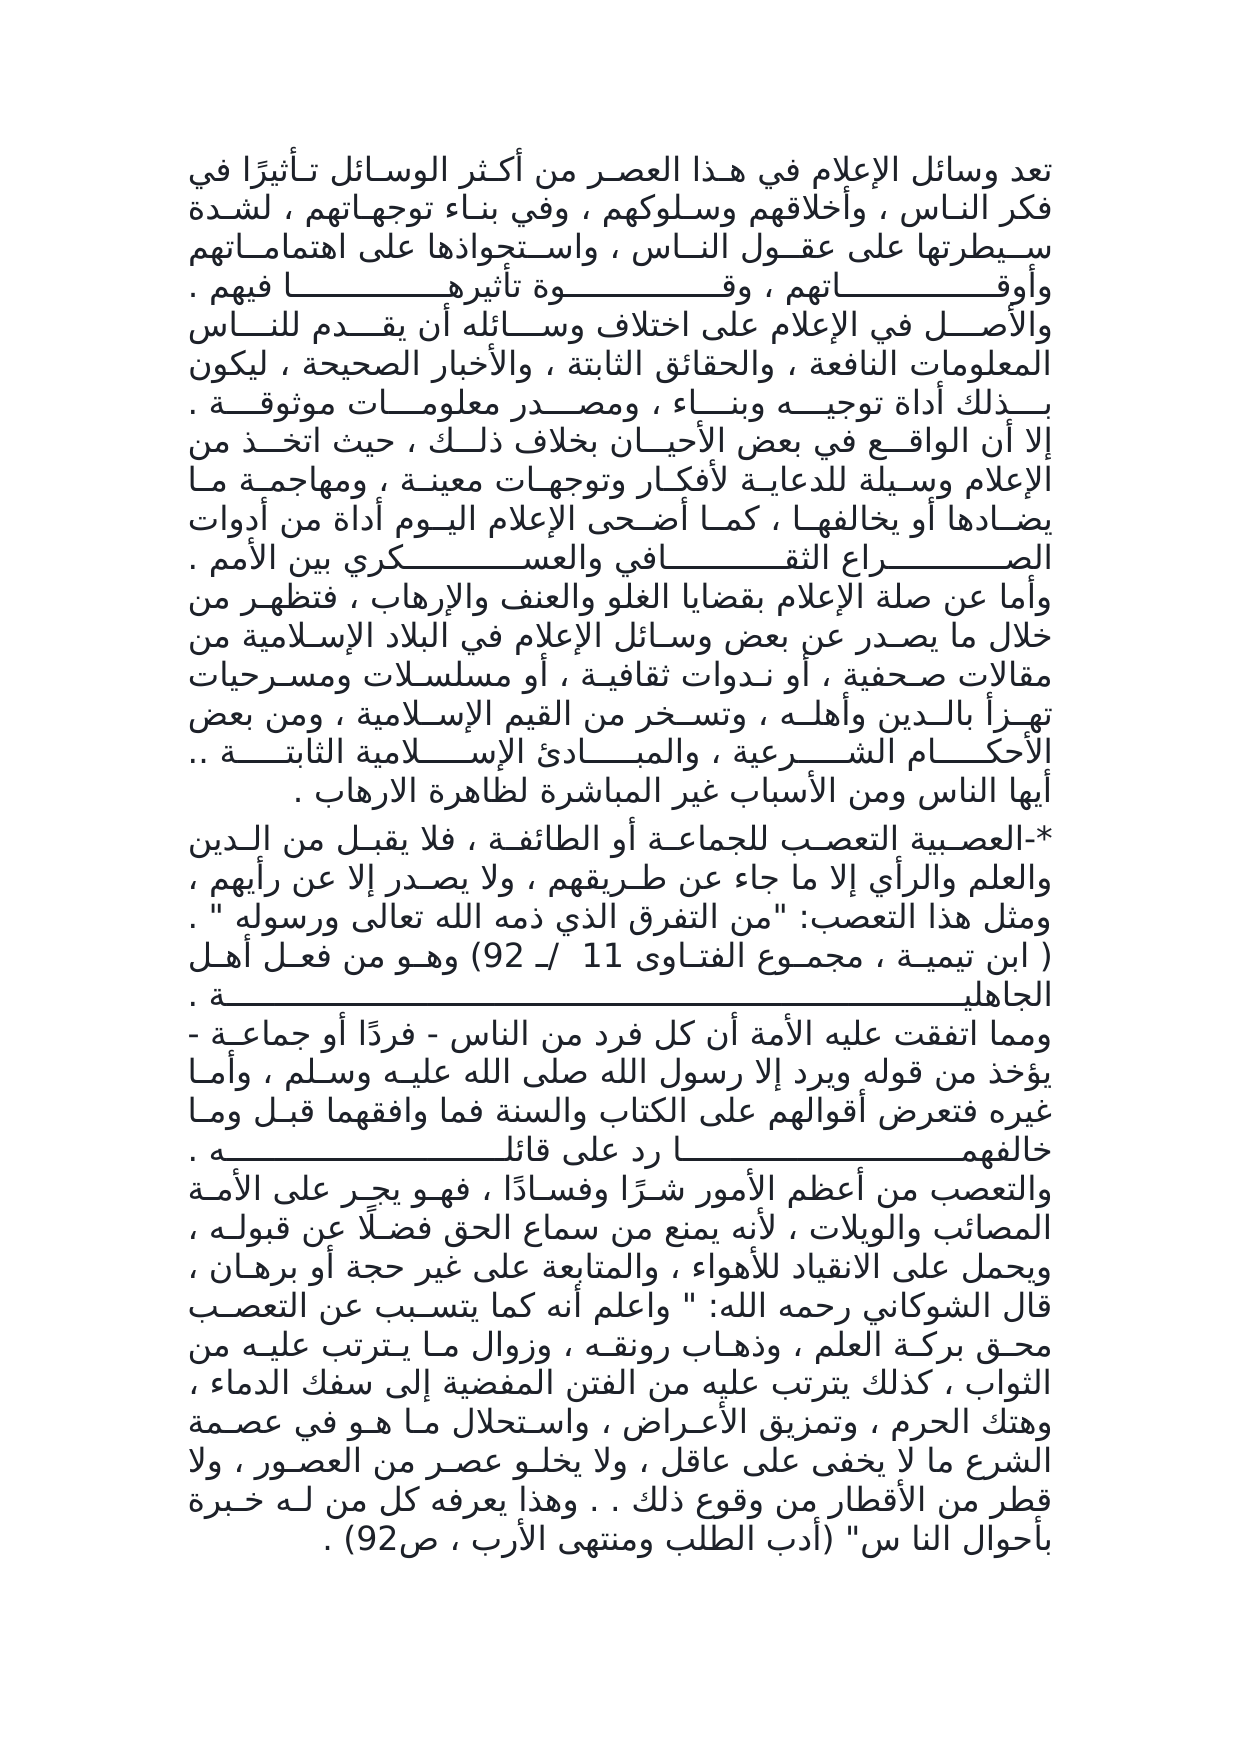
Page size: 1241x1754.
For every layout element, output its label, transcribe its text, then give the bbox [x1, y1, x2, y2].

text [187, 150, 1053, 811]
text *-العصبية التعصب للجماعة أو الطائفة ، فلا يقبل من الدين والعلم والرأي إلا ما جاء عن طريقهم ، ولا يصدر إلا عن رأيهم ، ومثل هذا التعصب: "من التفرق الذي ذمه الله تعالى ورسوله " . ( ابن تيمية ، مجموع الفتاوى 11 / 92) وهو من فعل أهل الجاهلية . ومما اتفقت عليه الأمة أن كل فرد من الناس - فردًا أو جماعة - يؤخذ من قوله ويرد إلا رسول الله صلى الله عليه وسلم ، وأما غيره فتعرض أقوالهم على الكتاب والسنة فما وافقهما قبل وما خالفهما رد على قائله . والتعصب من أعظم الأمور شرًا وفسادًا ، فهو يجر على الأمة المصائب والويلات ، لأنه يمنع من سماع الحق فضلًا عن قبوله ، ويحمل على الانقياد للأهواء ، والمتابعة على غير حجة أو برهان ، قال الشوكاني رحمه الله: " واعلم أنه كما يتسبب عن التعصب محق بركة العلم ، وذهاب رونقه ، وزوال ما يترتب عليه من الثواب ، كذلك يترتب عليه من الفتن المفضية إلى سفك الدماء ، وهتك الحرم ، وتمزيق الأعراض ، واستحلال ما هو في عصمة الشرع ما لا يخفى على عاقل ، ولا يخلو عصر من العصور ، ولا قطر من الأقطار من وقوع ذلك . . وهذا يعرفه كل من له خبرة بأحوال النا س" (أدب الطلب ومنتهى الأرب ، ص92) . [187, 820, 1053, 1558]
